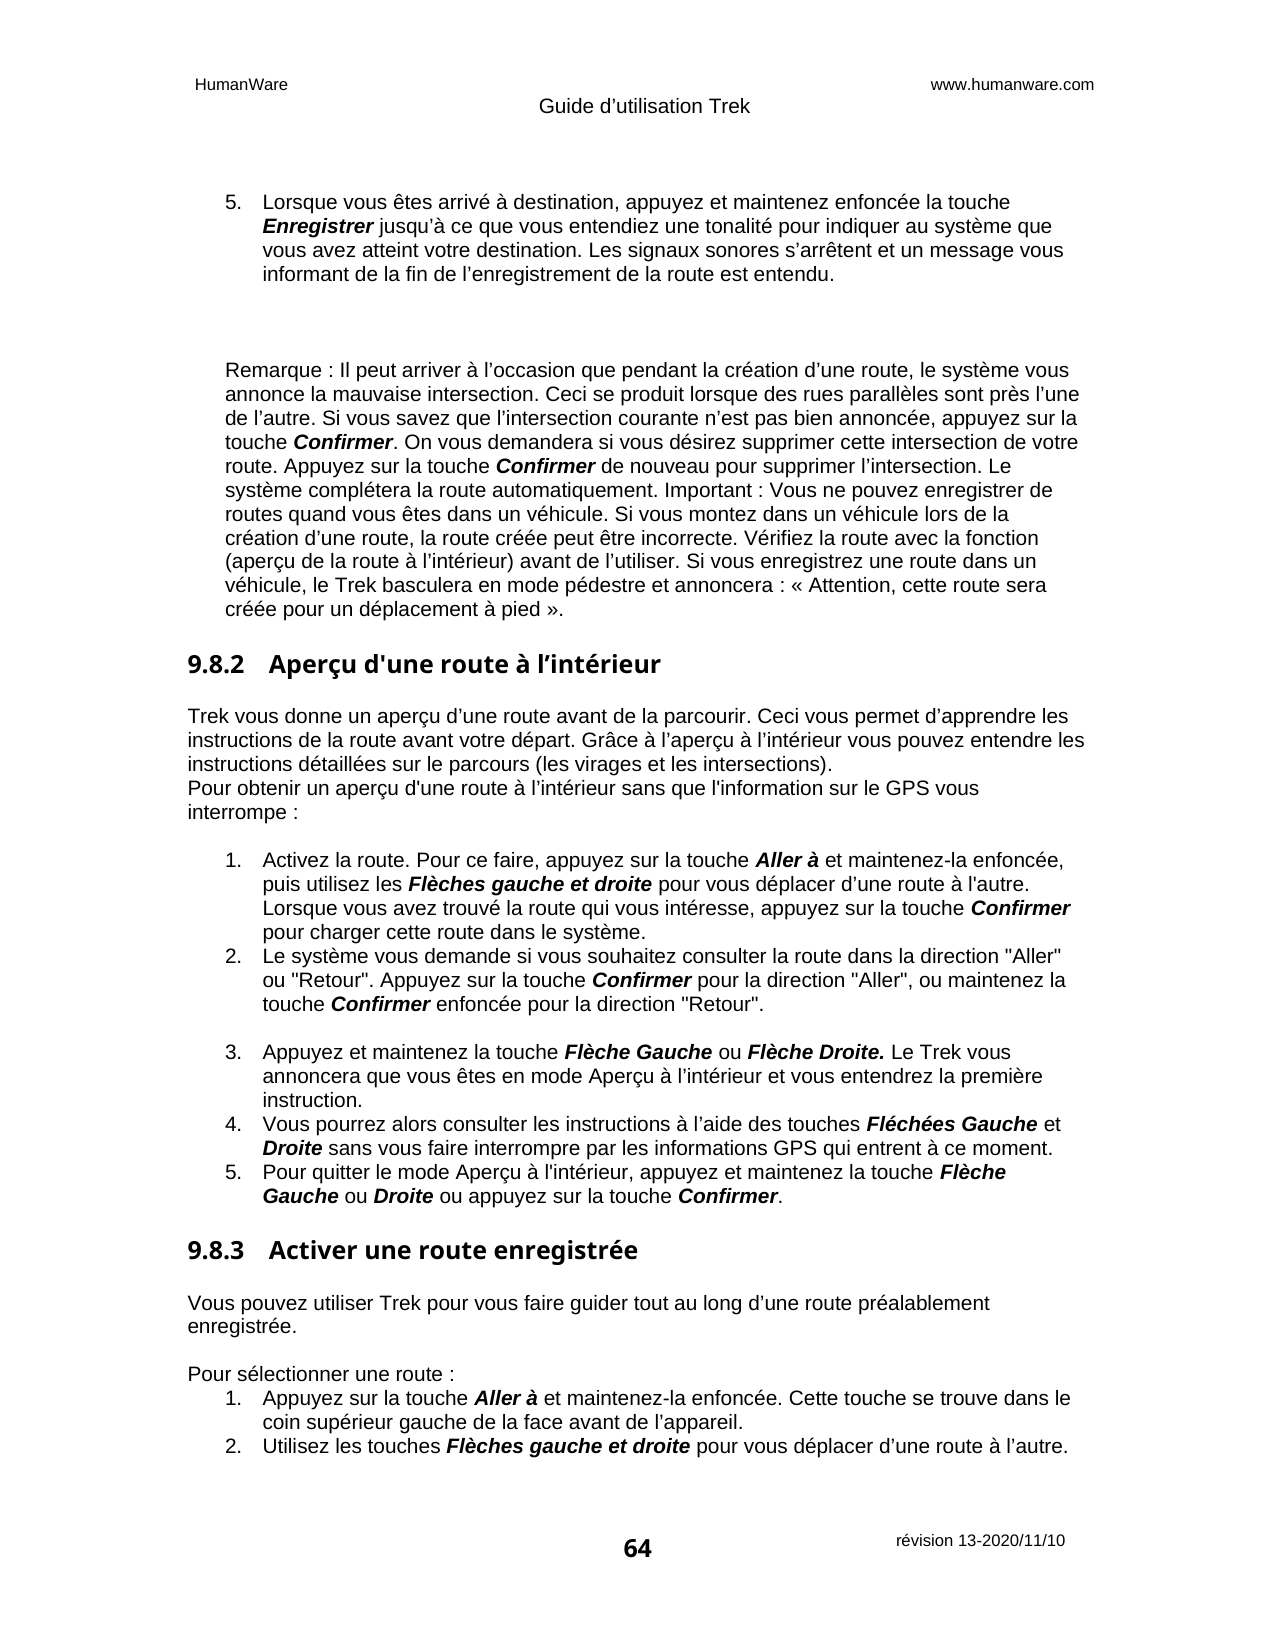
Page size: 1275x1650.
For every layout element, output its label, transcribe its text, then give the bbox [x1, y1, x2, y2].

list Pour quitter le mode Aperçu à l'intérieur, appuyez et maintenez la touche Flèche Gauche ou Droite ou appuyez sur [225, 1159, 1088, 1207]
list Le système vous demande si vous souhaitez consulter la route dans la direction "Aller" ou "Retour". Appuyez sur la touche Confirmer pour la direction "Aller", ou maintenez la touche Confirmer enfoncée pour la direction "Retour". [225, 944, 1088, 1016]
list Vous pourrez alors consulter les instructions à l’aide des touches Fléchées Gauche et Droite sans vous faire interrompre par les informations GPS qui entrent à ce moment. [225, 1112, 1088, 1159]
list Activez ce faire, appuyez sur à et maintenez-la enfoncée, puis utilisez les Flèches gauche et droite pour vous déplacer d’une route à l'autre. Lorsque vous avez trouvé la route qui vous intéresse, appuyez sur pour charger cette route dans le système. [225, 848, 1088, 944]
list Appuyez et maintenez la touche Flèche Gauche ou Flèche Droite. Le Trek vous annoncera que vous êtes en mode Aperçu à l’intérieur et vous entendrez la première instruction. [225, 1040, 1088, 1112]
list Utilisez les touches Flèches gauche et droite pour vous déplacer d’une route à l’autre. [225, 1434, 1088, 1458]
subtitle Activer une route enregistrée [187, 1232, 1088, 1266]
subtitle Aperçu d'une route à l’intérieur [187, 646, 1088, 680]
text Trek vous donne un aperçu d’une route avant de vous permet d’apprendre les instructions de la route avant votre départ. Grâce à l’aperçu à l’intérieur vous pouvez entendre les instructions détaillées sur le parcours (les virages et les intersections). [187, 704, 1088, 776]
list Lorsque vous êtes arrivé à destination, appuyez et maintenez enfoncée la touche Enregistrer jusqu’à ce que vous entendiez une tonalité pour indiquer au système que vous avez atteint votre destination. Les signaux sonores s’arrêtent et un message vous informant de la fin de l’enregistrement de la route est entendu. [225, 190, 1088, 286]
list Appuyez sur à et maintenez-la enfoncée. Cette touche se trouve dans le coin supérieur gauche de la face avant de l’appareil. [225, 1386, 1088, 1434]
text Vous pouvez utiliser Trek pour vous faire guider tout au long d’une route préalablement enregistrée. [187, 1290, 1088, 1338]
text Remarque : Il peut arriver à l’occasion que pendant la création d’une route, le système vous annonce la mauvaise intersection. Ceci se produit lorsque des rues parallèles sont près l’une de l’autre. Si vous savez que l’intersection courante n’est pas bien annoncée, appuyez sur vous demandera si vous désirez supprimer cette intersection de votre route. Appuyez sur de nouveau pour supprimer l’intersection. Le système complétera la route automatiquement. Important : Vous ne pouvez enregistrer de routes quand vous êtes dans un véhicule. Si vous montez dans un véhicule lors de la création d’une route, la route créée peut être incorrecte. Vérifiez la route avec la fonction (aperçu de la route à l’intérieur) avant de l’utiliser. Si vous enregistrez une route dans un véhicule, le Trek basculera en mode pédestre et annoncera : « Attention, cette route sera créée pour un déplacement à pied ». [225, 358, 1088, 621]
text Pour sélectionner une route : [187, 1362, 1088, 1386]
text Pour obtenir un aperçu d'une route à l’intérieur sans que l'information sur le GPS vous interrompe : [187, 776, 1088, 824]
